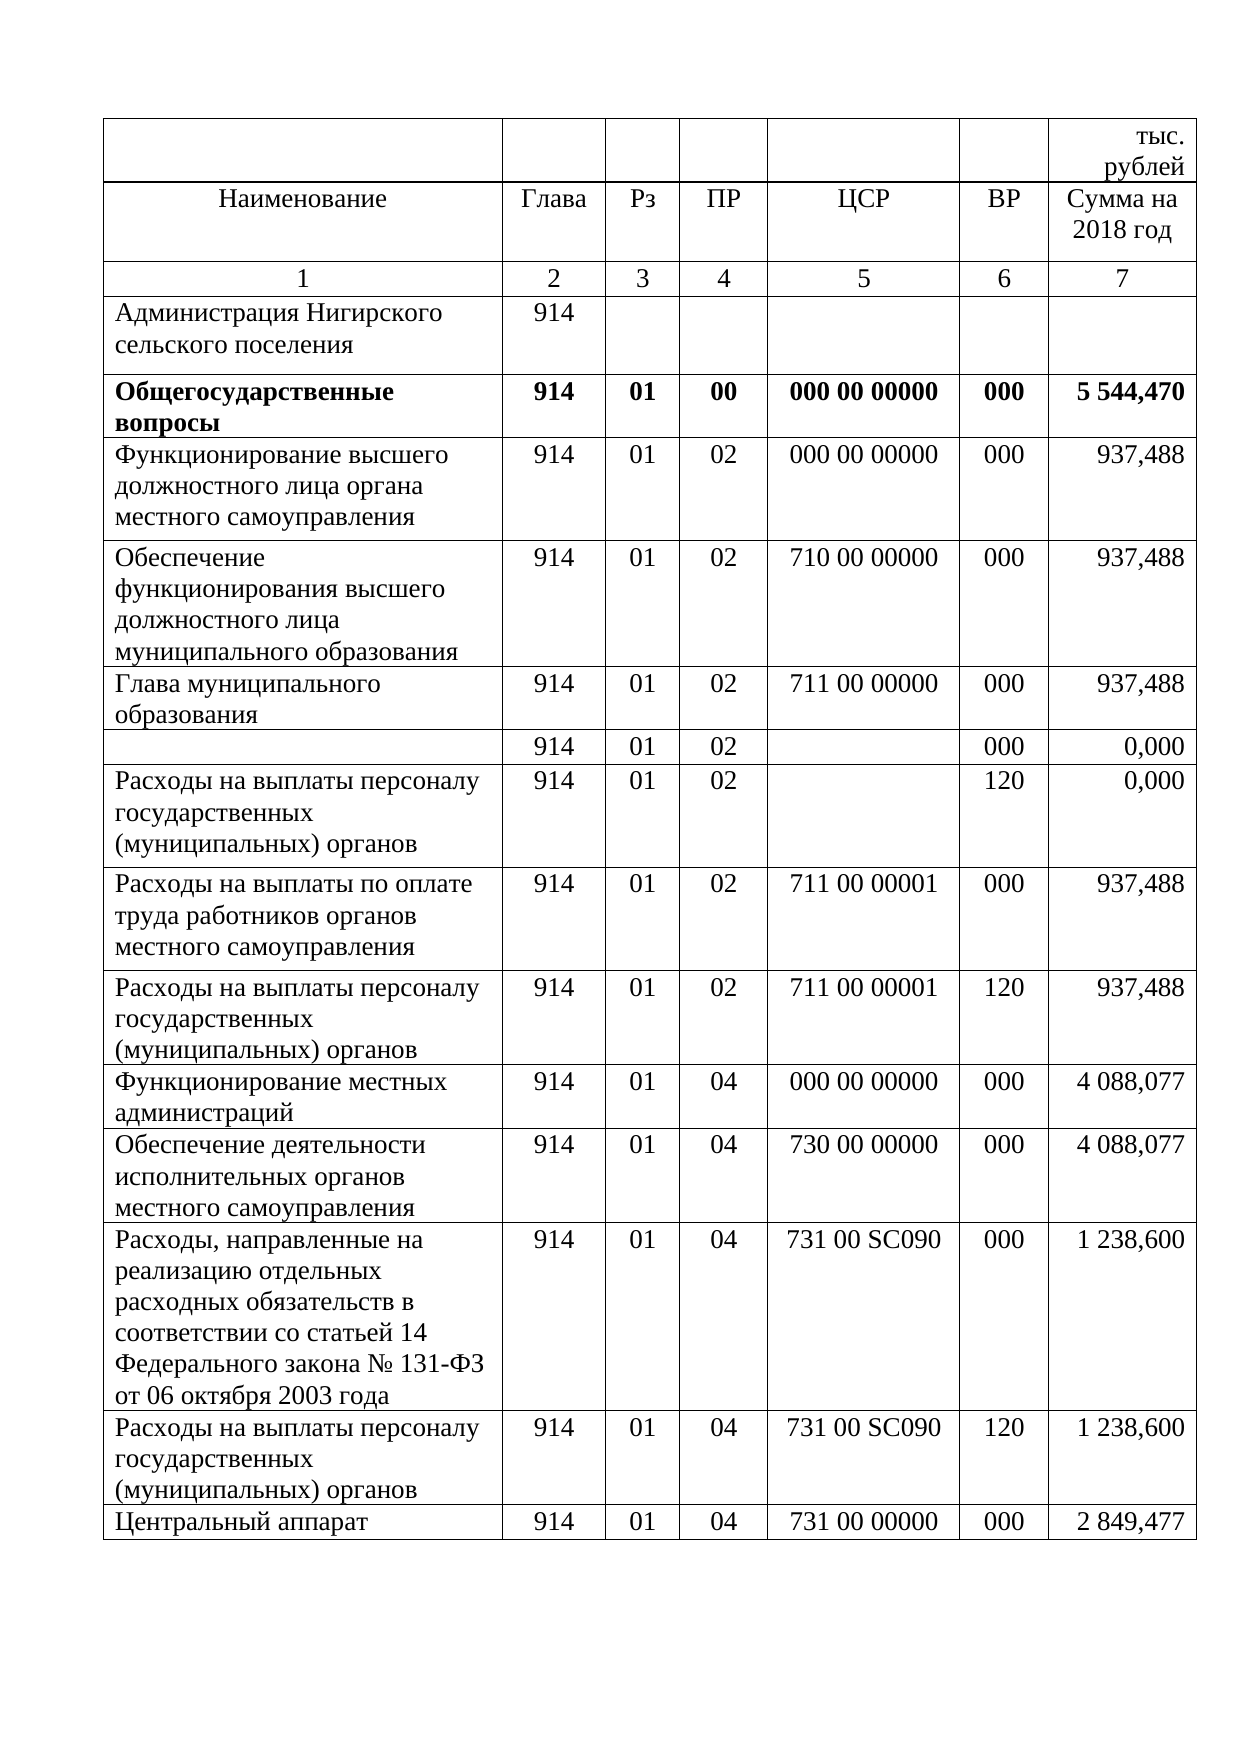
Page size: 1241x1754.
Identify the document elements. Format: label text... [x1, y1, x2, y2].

table_cell Администрация Нигирского сельского поселения [104, 297, 502, 374]
table_cell 937,488 [1049, 541, 1196, 666]
table_cell Глава муниципального образования [104, 667, 502, 729]
table_cell 02 [680, 765, 767, 867]
table_cell 04 [680, 1223, 767, 1410]
table_cell 1 [104, 262, 502, 296]
table_cell 731 00 SС090 [768, 1223, 959, 1410]
table_cell 000 00 00000 [768, 375, 959, 437]
table_cell [768, 297, 959, 374]
table_cell 02 [680, 438, 767, 540]
table_cell 937,488 [1049, 438, 1196, 540]
table_cell 000 00 00000 [768, 1065, 959, 1127]
table_cell 1 238,600 [1049, 1411, 1196, 1504]
table_cell [680, 119, 767, 181]
table_cell 01 [606, 1411, 679, 1504]
table_cell 914 [503, 438, 605, 540]
table_cell Общегосударственные вопросы [104, 375, 502, 437]
table_cell ПР [680, 183, 767, 261]
table_cell 914 [503, 1065, 605, 1127]
table_cell 120 [960, 765, 1048, 867]
table_cell 01 [606, 765, 679, 867]
table_cell Функционирование высшего должностного лица органа местного самоуправления [104, 438, 502, 540]
table_cell 7 [1049, 262, 1196, 296]
table_cell 914 [503, 1129, 605, 1222]
table_cell 04 [680, 1411, 767, 1504]
table_cell 2 [503, 262, 605, 296]
table_cell [680, 297, 767, 374]
table_cell 914 [503, 971, 605, 1064]
table_cell 5 544,470 [1049, 375, 1196, 437]
table_cell Наименование [104, 183, 502, 261]
table_cell 01 [606, 1129, 679, 1222]
table_cell [606, 297, 679, 374]
table_cell 1 238,600 [1049, 1223, 1196, 1410]
table_cell Центральный аппарат [104, 1505, 502, 1539]
table_cell 00 [680, 375, 767, 437]
table_cell Расходы, направленные на реализацию отдельных расходных обязательств в соответствии со статьей 14 Федерального закона № 131-ФЗ от 06 октября 2003 года [104, 1223, 502, 1410]
table_cell Расходы на выплаты персоналу государственных (муниципальных) органов [104, 765, 502, 867]
table_cell 937,488 [1049, 667, 1196, 729]
table_cell 0,000 [1049, 765, 1196, 867]
table_cell [768, 765, 959, 867]
table_cell 000 [960, 1223, 1048, 1410]
table_cell 01 [606, 1223, 679, 1410]
table_cell 914 [503, 297, 605, 374]
table_cell 02 [680, 667, 767, 729]
table_cell 000 [960, 438, 1048, 540]
table_cell 937,488 [1049, 868, 1196, 970]
table_cell ЦСР [768, 183, 959, 261]
table_cell 0,000 [1049, 730, 1196, 763]
table_cell 2 849,477 [1049, 1505, 1196, 1539]
table_cell ВР [960, 183, 1048, 261]
table_cell 914 [503, 730, 605, 763]
table_cell 000 00 00000 [768, 438, 959, 540]
table_cell 000 [960, 1065, 1048, 1127]
table_cell Рз [606, 183, 679, 261]
table_cell 711 00 00000 [768, 667, 959, 729]
table_cell 000 [960, 868, 1048, 970]
table_cell 5 [768, 262, 959, 296]
table_cell [606, 119, 679, 181]
table_cell 710 00 00000 [768, 541, 959, 666]
table_cell 914 [503, 667, 605, 729]
table_cell 04 [680, 1505, 767, 1539]
table_cell Расходы на выплаты персоналу государственных (муниципальных) органов [104, 1411, 502, 1504]
table_cell [768, 119, 959, 181]
table_cell тыс. рублей [1049, 119, 1196, 181]
table_cell 02 [680, 541, 767, 666]
table_cell 01 [606, 1505, 679, 1539]
table_cell [503, 119, 605, 181]
table_cell 711 00 00001 [768, 971, 959, 1064]
table_cell 731 00 00000 [768, 1505, 959, 1539]
table_cell 000 [960, 1505, 1048, 1539]
table_cell 01 [606, 868, 679, 970]
table_cell 4 [680, 262, 767, 296]
table_cell 000 [960, 1129, 1048, 1222]
table_cell 000 [960, 667, 1048, 729]
table_cell 01 [606, 375, 679, 437]
table_cell 4 088,077 [1049, 1065, 1196, 1127]
table_cell [104, 119, 502, 181]
table_cell Обеспечение функционирования высшего должностного лица муниципального образования [104, 541, 502, 666]
table_cell 914 [503, 1223, 605, 1410]
table_cell Расходы на выплаты по оплате труда работников органов местного самоуправления [104, 868, 502, 970]
table_cell 6 [960, 262, 1048, 296]
table_cell Обеспечение деятельности исполнительных органов местного самоуправления [104, 1129, 502, 1222]
table_cell Глава [503, 183, 605, 261]
table_cell Сумма на 2018 год [1049, 183, 1196, 261]
table_cell 01 [606, 1065, 679, 1127]
table_cell 04 [680, 1129, 767, 1222]
table_cell 000 [960, 375, 1048, 437]
table_cell 120 [960, 1411, 1048, 1504]
table_cell 4 088,077 [1049, 1129, 1196, 1222]
table_cell Расходы на выплаты персоналу государственных (муниципальных) органов [104, 971, 502, 1064]
table_cell 914 [503, 765, 605, 867]
table_cell 937,488 [1049, 971, 1196, 1064]
table_cell 914 [503, 375, 605, 437]
table_cell 01 [606, 730, 679, 763]
table_cell 000 [960, 730, 1048, 763]
table_cell 731 00 SС090 [768, 1411, 959, 1504]
table_cell [960, 297, 1048, 374]
table_cell 01 [606, 438, 679, 540]
table_cell 02 [680, 730, 767, 763]
table_cell 01 [606, 541, 679, 666]
table_cell 914 [503, 868, 605, 970]
table_cell 914 [503, 541, 605, 666]
table_cell 000 [960, 541, 1048, 666]
table_cell [768, 730, 959, 763]
table_cell 02 [680, 971, 767, 1064]
table_cell 02 [680, 868, 767, 970]
table_cell [104, 730, 502, 763]
table_cell Функционирование местных администраций [104, 1065, 502, 1127]
table_cell 01 [606, 971, 679, 1064]
table_cell 914 [503, 1505, 605, 1539]
table_cell 711 00 00001 [768, 868, 959, 970]
table_cell 04 [680, 1065, 767, 1127]
table_cell 730 00 00000 [768, 1129, 959, 1222]
table_cell 120 [960, 971, 1048, 1064]
table_cell [1049, 297, 1196, 374]
table_cell 01 [606, 667, 679, 729]
table_cell 3 [606, 262, 679, 296]
table_cell 914 [503, 1411, 605, 1504]
table_cell [960, 119, 1048, 181]
